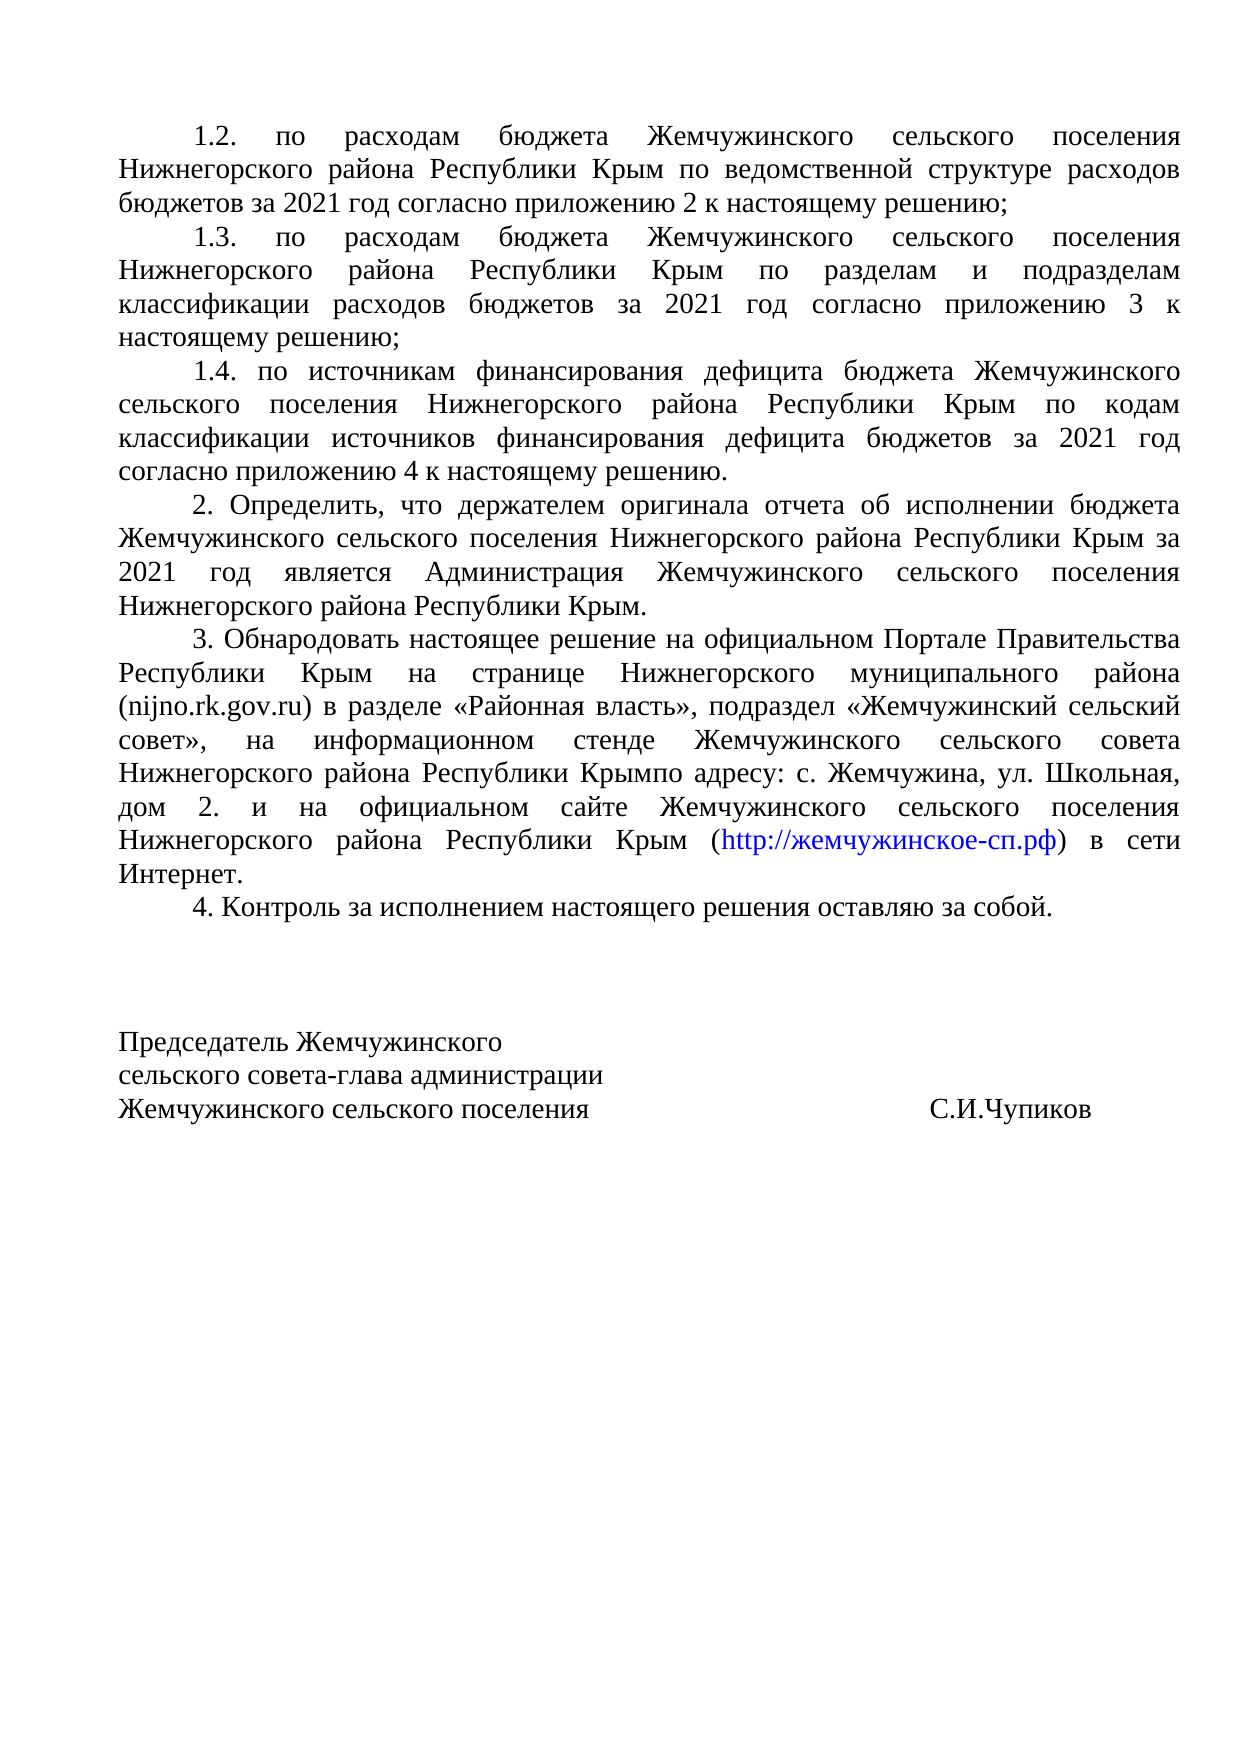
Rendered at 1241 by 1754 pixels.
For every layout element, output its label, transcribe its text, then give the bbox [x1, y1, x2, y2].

text Жемчужинского сельского поселения С.И.Чупиков [118, 1091, 1181, 1124]
text 3. Обнародовать настоящее решение на официальном Портале Правительства Республики Крым на странице Нижнегорского муниципального района (nijno.rk.gov.ru) в разделе «Районная власть», подраздел «Жемчужинский сельский совет», на информационном стенде Жемчужинского сельского совета Нижнегорского района Республики Крымпо адресу: с. Жемчужина, ул. Школьная, дом 2. и на официальном сайте Жемчужинского сельского поселения Нижнегорского района Республики Крым (http://жемчужинское-сп.рф) в сети Интернет. [118, 621, 1181, 889]
text 1.4. по источникам финансирования дефицита бюджета Жемчужинского сельского поселения Нижнегорского района Республики Крым по кодам классификации источников финансирования дефицита бюджетов за 2021 год согласно приложению 4 к настоящему решению. [118, 353, 1181, 487]
text 4. Контроль за исполнением настоящего решения оставляю за собой. [118, 889, 1181, 923]
text 1.2. по расходам бюджета Жемчужинского сельского поселения Нижнегорского района Республики Крым по ведомственной структуре расходов бюджетов за 2021 год согласно приложению 2 к настоящему решению; [118, 118, 1181, 219]
text 2. Определить, что держателем оригинала отчета об исполнении бюджета Жемчужинского сельского поселения Нижнегорского района Республики Крым за 2021 год является Администрация Жемчужинского сельского поселения Нижнегорского района Республики Крым. [118, 487, 1181, 621]
text Председатель Жемчужинского [118, 1024, 1181, 1057]
text 1.3. по расходам бюджета Жемчужинского сельского поселения Нижнегорского района Республики Крым по разделам и подразделам классификации расходов бюджетов за 2021 год согласно приложению 3 к настоящему решению; [118, 219, 1181, 353]
text сельского совета-глава администрации [118, 1057, 1181, 1091]
